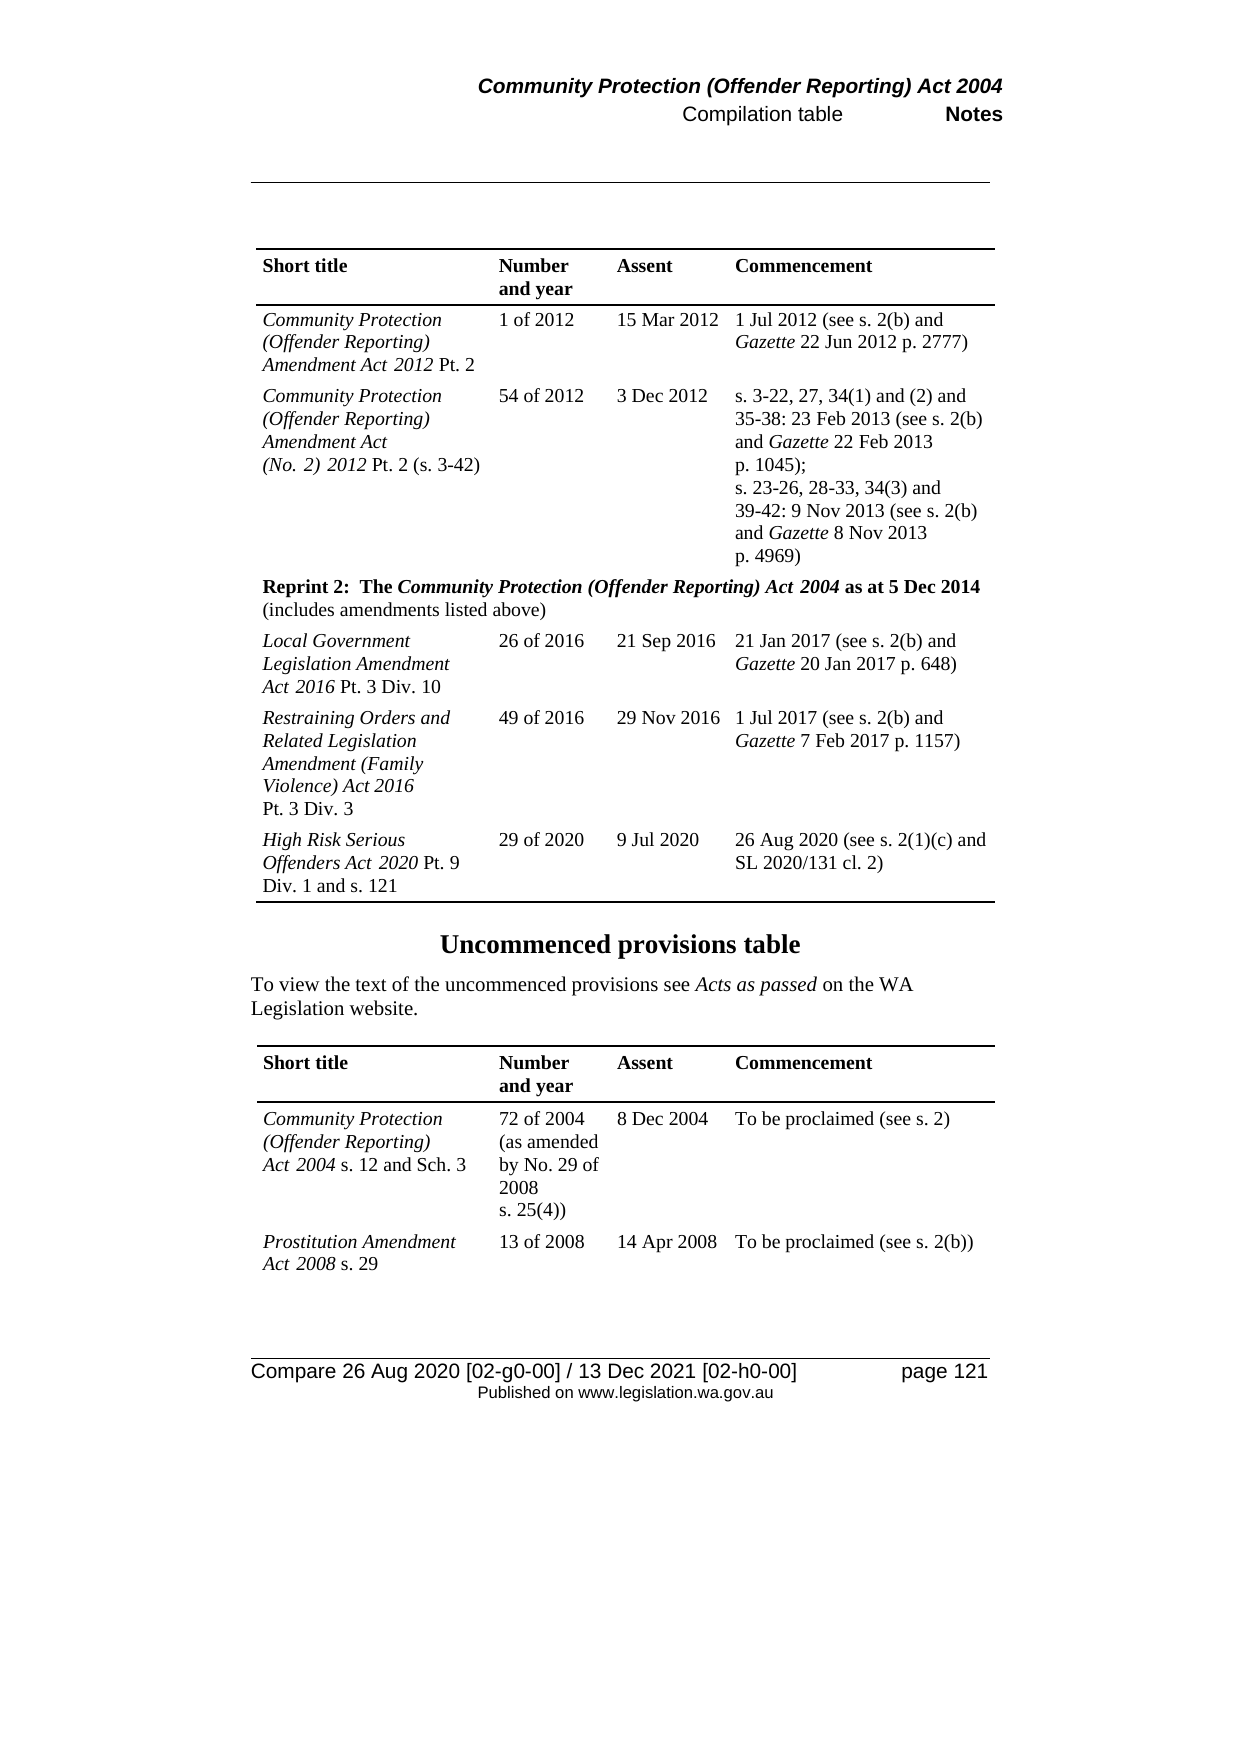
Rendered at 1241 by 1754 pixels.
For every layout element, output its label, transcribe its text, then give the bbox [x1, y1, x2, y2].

table_cell 3 Dec 2012 [611, 380, 729, 571]
table_cell Community Protection (Offender Reporting) Act 2004 s. 12 and Sch. 3 [257, 1103, 493, 1225]
table_cell 29 of 2020 [493, 824, 611, 901]
table_cell Reprint 2: The Community Protection (Offender Reporting) Act 2004 as at 5 Dec 2014 (includes amendments listed above) [256, 571, 995, 625]
table_cell 29 Nov 2016 [611, 702, 729, 824]
table_cell High Risk Serious Offenders Act 2020 Pt. 9 Div. 1 and s. 121 [256, 824, 493, 901]
table_header Number and year [493, 1047, 611, 1101]
table_cell 8 Dec 2004 [611, 1103, 729, 1225]
table_cell 21 Jan 2017 (see s. 2(b) and Gazette 20 Jan 2017 p. 648) [729, 625, 995, 702]
table_cell 15 Mar 2012 [611, 306, 729, 380]
table_cell 14 Apr 2008 [611, 1225, 729, 1279]
table_cell 1 Jul 2017 (see s. 2(b) and Gazette 7 Feb 2017 p. 1157) [729, 702, 995, 824]
text To view the text of the uncommenced provisions see Acts as passed on the WA Legislation website. [251, 972, 990, 1020]
table_cell Community Protection (Offender Reporting) Amendment Act (No. 2) 2012 Pt. 2 (s. 3-42) [256, 380, 493, 571]
table_header Assent [611, 250, 729, 303]
table_cell Community Protection (Offender Reporting) Amendment Act 2012 Pt. 2 [256, 306, 493, 380]
table_header Number and year [493, 250, 611, 303]
table_cell 13 of 2008 [493, 1225, 611, 1279]
table_cell 1 Jul 2012 (see s. 2(b) and Gazette 22 Jun 2012 p. 2777) [729, 306, 995, 380]
table_cell Prostitution Amendment Act 2008 s. 29 [257, 1225, 493, 1279]
table_cell To be proclaimed (see s. 2(b)) [729, 1225, 995, 1279]
table_header Assent [611, 1047, 729, 1101]
subtitle Uncommenced provisions table [251, 928, 990, 959]
table_cell Restraining Orders and Related Legislation Amendment (Family Violence) Act 2016 Pt. 3 Div. 3 [256, 702, 493, 824]
table_header Short title [256, 250, 493, 303]
table_header Short title [257, 1047, 493, 1101]
table_cell 49 of 2016 [493, 702, 611, 824]
table_cell 9 Jul 2020 [611, 824, 729, 901]
table_cell 21 Sep 2016 [611, 625, 729, 702]
table_header Commencement [729, 250, 995, 303]
table_cell 54 of 2012 [493, 380, 611, 571]
table_cell 26 of 2016 [493, 625, 611, 702]
table_cell s. 3-22, 27, 34(1) and (2) and 35-38: 23 Feb 2013 (see s. 2(b) and Gazette 22 Feb 2013 p. 1045); s. 23-26, 28-33, 34(3) and 39-42: 9 Nov 2013 (see s. 2(b) and Gazette 8 Nov 2013 p. 4969) [729, 380, 995, 571]
table_header Commencement [729, 1047, 995, 1101]
table_cell 72 of 2004 (as amended by No. 29 of 2008 s. 25(4)) [493, 1103, 611, 1225]
table_cell 1 of 2012 [493, 306, 611, 380]
table_cell To be proclaimed (see s. 2) [729, 1103, 995, 1225]
table_cell Local Government Legislation Amendment Act 2016 Pt. 3 Div. 10 [256, 625, 493, 702]
table_cell 26 Aug 2020 (see s. 2(1)(c) and SL 2020/131 cl. 2) [729, 824, 995, 901]
